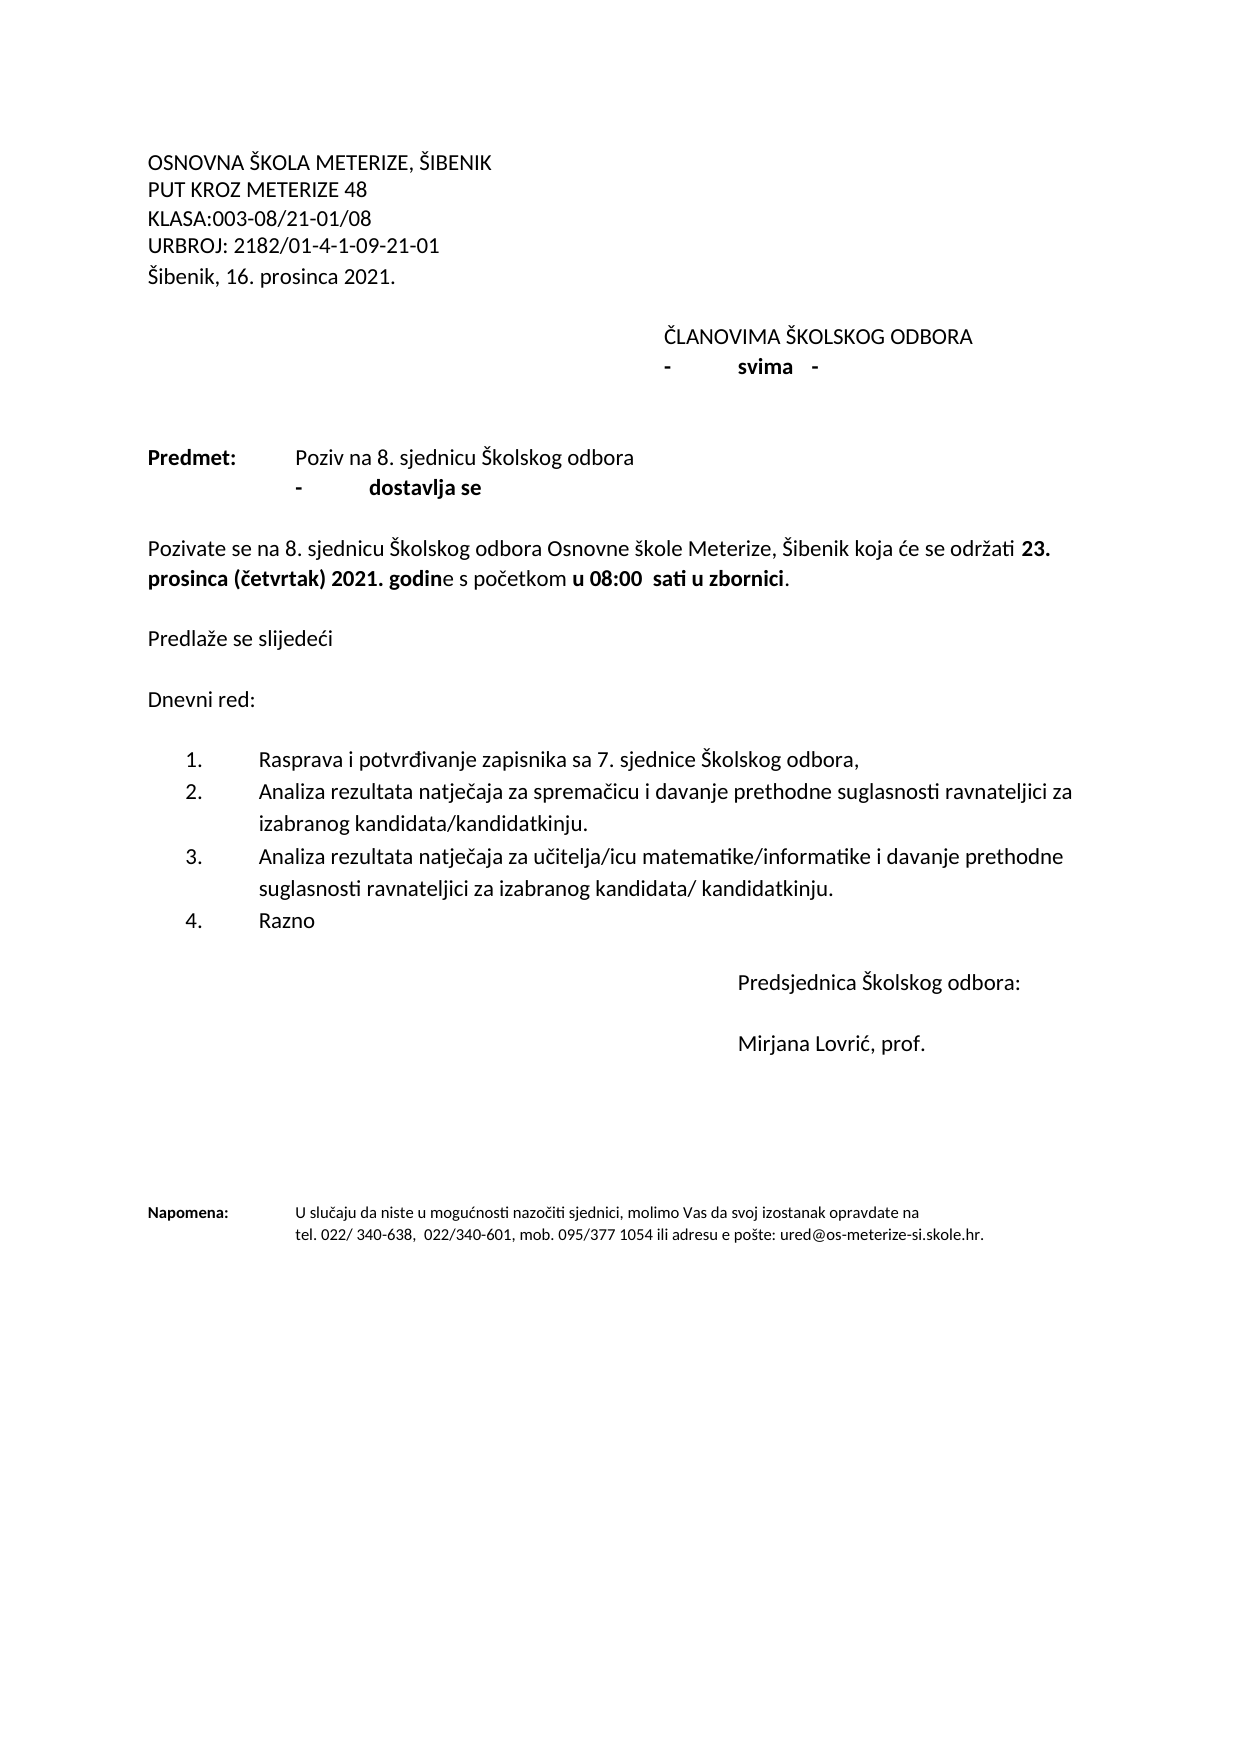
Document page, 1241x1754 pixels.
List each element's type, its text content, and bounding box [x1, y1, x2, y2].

text tel. 022/ 340-638, 022/340-601, mob. 095/377 1054 ili adresu e pošte: ured@os-meterize-si.skole.hr. [148, 1224, 1093, 1244]
text - svima - [590, 352, 1093, 381]
text Predlaže se slijedeći [148, 624, 1093, 652]
text Pozivate se na 8. sjednicu Školskog odbora Osnovne škole Meterize, Šibenik koja će se održati 23. prosinca (četvrtak) 2021. godine s početkom u 08:00 sati u zbornici. [148, 534, 1093, 592]
text OSNOVNA ŠKOLA METERIZE, ŠIBENIK [148, 148, 1093, 176]
text URBROJ: 2182/01-4-1-09-21-01 [148, 232, 1093, 260]
text KLASA:003-08/21-01/08 [148, 204, 1093, 232]
text Dnevni red: [148, 685, 1093, 713]
list Analiza rezultata natječaja za spremačicu i davanje prethodne suglasnosti ravnateljici za izabranog kandidata/kandidatkinju. [185, 777, 1093, 838]
text PUT KROZ METERIZE 48 [148, 176, 1093, 204]
text Napomena: U slučaju da niste u mogućnosti nazočiti sjednici, molimo Vas da svoj izostanak opravdate na [148, 1202, 1093, 1222]
text - dostavlja se [221, 473, 1093, 501]
text Predsjednica Školskog odbora: [738, 968, 1093, 997]
list Rasprava i potvrđivanje zapisnika sa 7. sjednice Školskog odbora, [185, 745, 1093, 773]
text Šibenik, 16. prosinca 2021. [148, 262, 1093, 290]
text ČLANOVIMA ŠKOLSKOG ODBORA [148, 322, 1093, 350]
text Mirjana Lovrić, prof. [664, 1029, 1093, 1057]
list Analiza rezultata natječaja za učitelja/icu matematike/informatike i davanje prethodne suglasnosti ravnateljici za izabranog kandidata/ kandidatkinju. [185, 842, 1093, 902]
text Predmet: Poziv na 8. sjednicu Školskog odbora [148, 443, 1093, 471]
list Razno [185, 906, 1093, 934]
